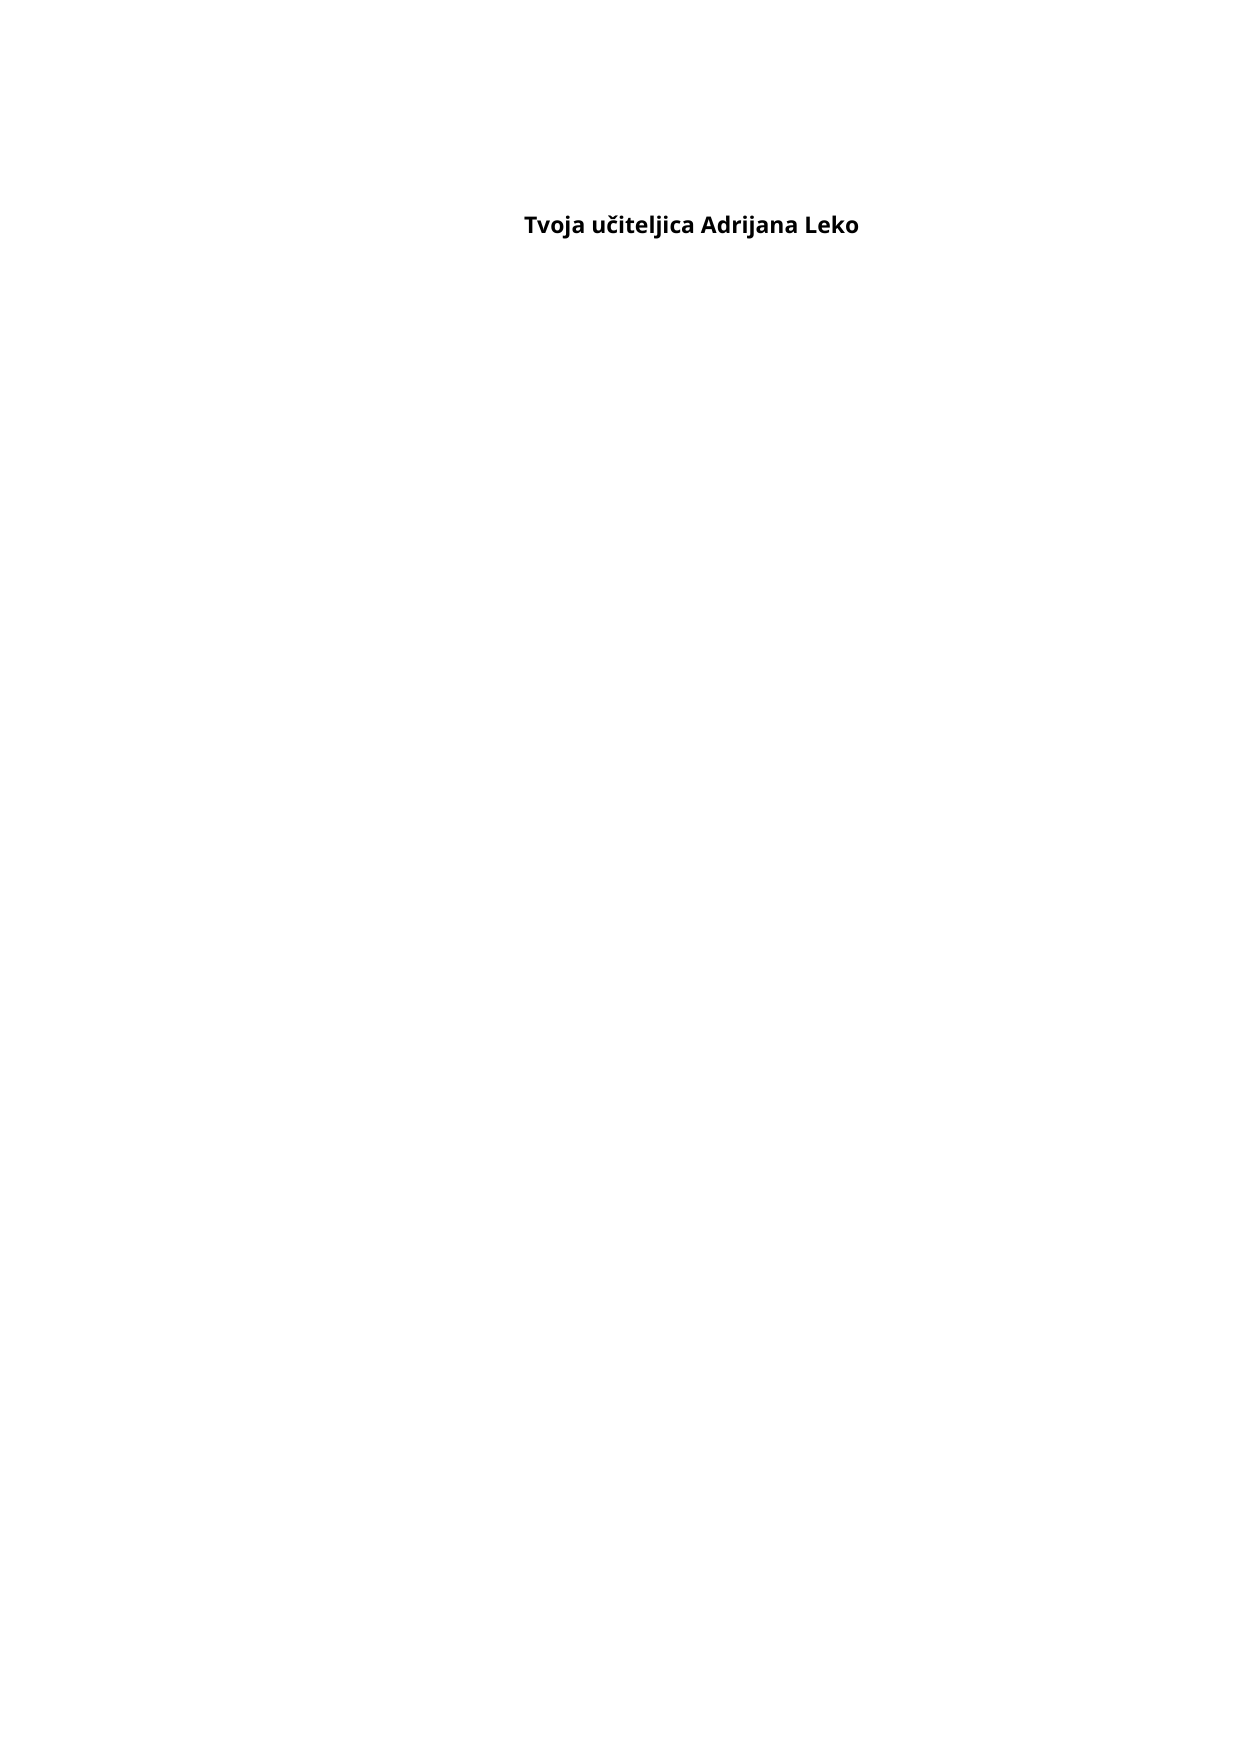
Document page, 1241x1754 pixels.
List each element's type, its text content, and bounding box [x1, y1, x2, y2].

text Tvoja učiteljica Adrijana Leko [130, 209, 1110, 240]
